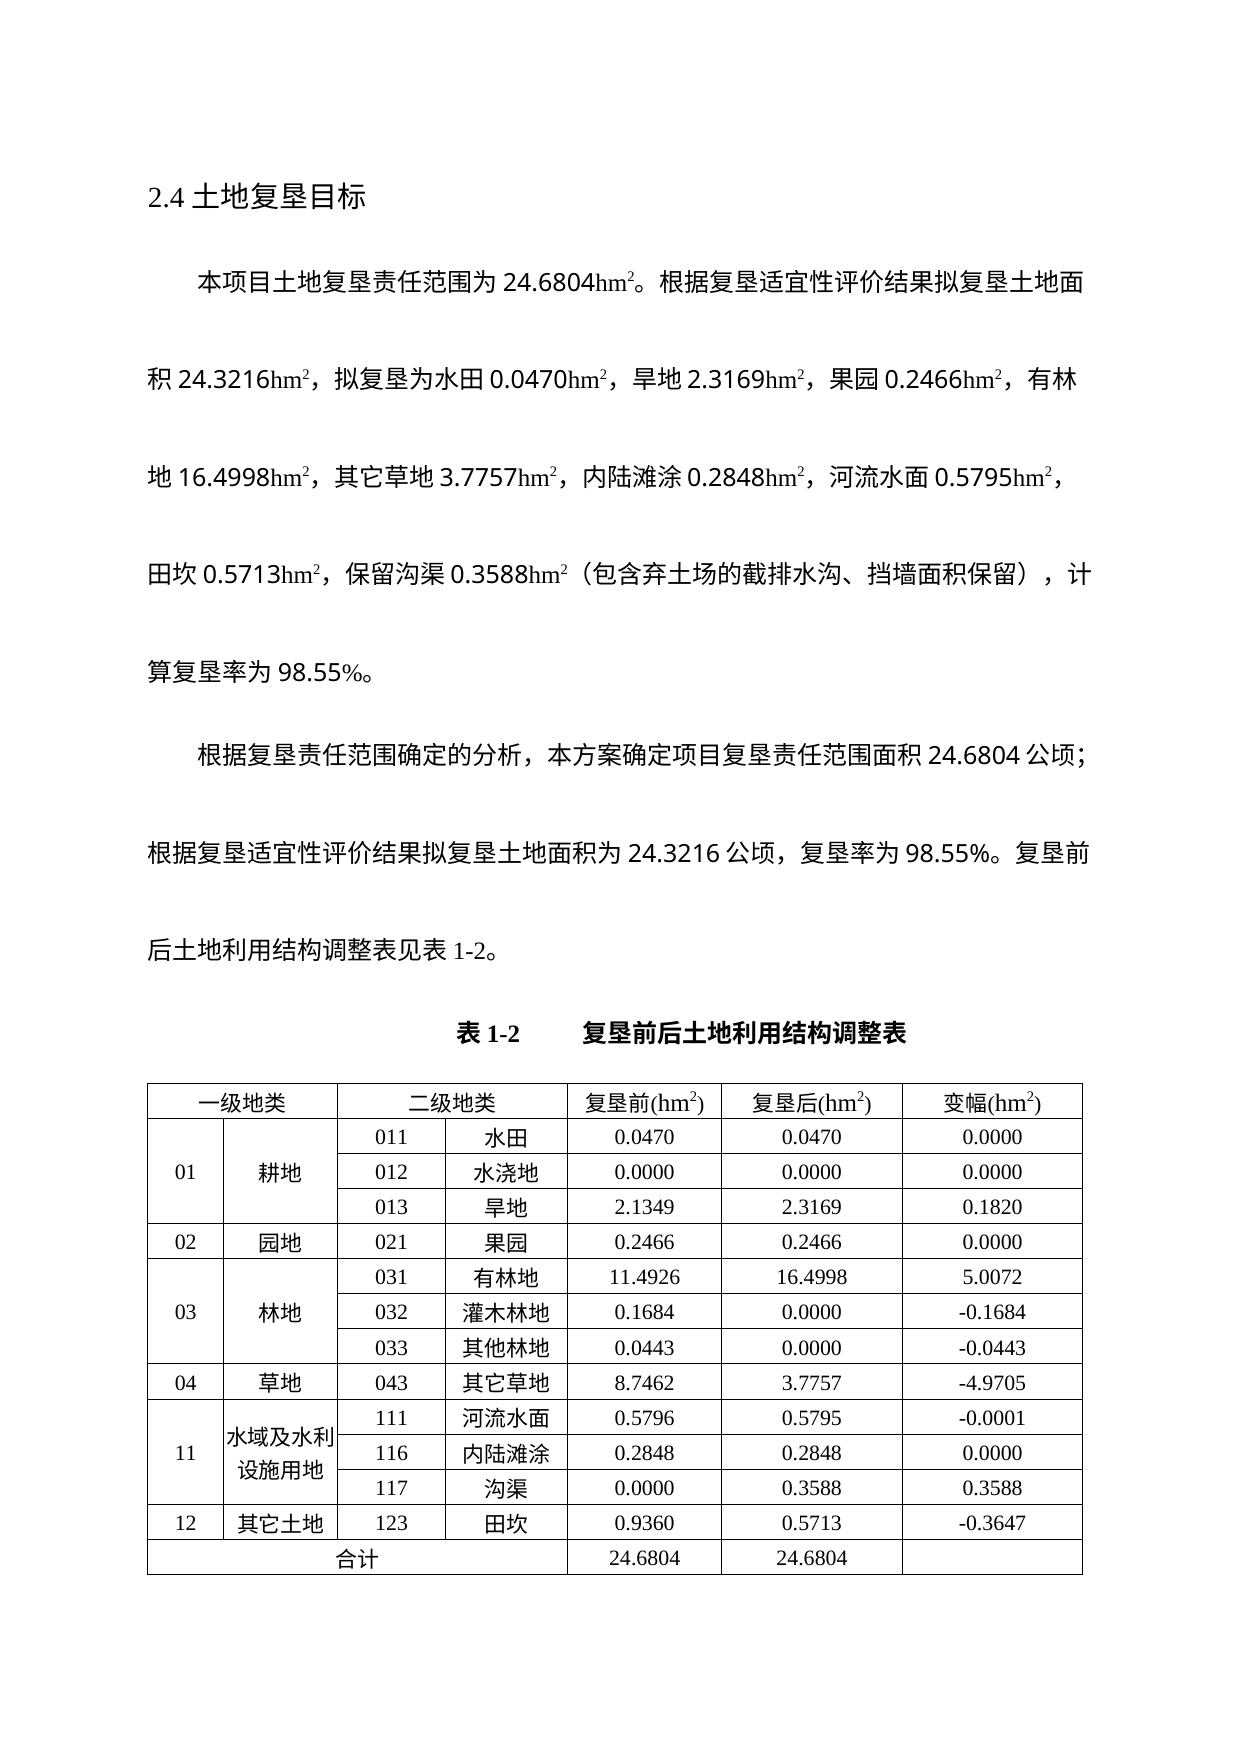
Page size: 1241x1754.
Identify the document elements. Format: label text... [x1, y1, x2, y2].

table_cell 0.0470 [568, 1119, 721, 1153]
table_cell 24.6804 [568, 1540, 721, 1574]
table_cell 0.0000 [903, 1435, 1082, 1469]
table_cell 0.0000 [903, 1224, 1082, 1258]
table_cell 田坎 [446, 1505, 567, 1539]
table_cell 水浇地 [446, 1154, 567, 1188]
table_cell 果园 [446, 1224, 567, 1258]
table_cell 01 [148, 1119, 223, 1223]
table_cell 园地 [224, 1224, 337, 1258]
table_cell 沟渠 [446, 1470, 567, 1504]
table_cell 032 [338, 1294, 445, 1328]
table_cell -0.1684 [903, 1294, 1082, 1328]
table_cell 0.0000 [722, 1329, 902, 1363]
table_cell 水域及水利设施用地 [224, 1400, 337, 1504]
table_cell 12 [148, 1505, 223, 1539]
table_cell 013 [338, 1189, 445, 1223]
table_cell 0.0000 [568, 1470, 721, 1504]
table_header 复垦后(hm2) [722, 1084, 902, 1118]
table_cell 3.7757 [722, 1364, 902, 1398]
table_cell 116 [338, 1435, 445, 1469]
table_cell 其它土地 [224, 1505, 337, 1539]
table_cell 0.5795 [722, 1400, 902, 1433]
table_cell 0.0470 [722, 1119, 902, 1153]
table_cell 0.0000 [722, 1154, 902, 1188]
table_cell 0.9360 [568, 1505, 721, 1539]
table_cell -0.0443 [903, 1329, 1082, 1363]
table_cell 有林地 [446, 1259, 567, 1293]
table_cell 水田 [446, 1119, 567, 1153]
table_cell 内陆滩涂 [446, 1435, 567, 1469]
table_cell 8.7462 [568, 1364, 721, 1398]
table_cell 灌木林地 [446, 1294, 567, 1328]
table_cell 2.1349 [568, 1189, 721, 1223]
text 本项目土地复垦责任范围为24.6804hm2。根据复垦适宜性评价结果拟复垦土地面积24.3216hm2，拟复垦为水田0.0470hm2，旱地2.3169hm2，果园0.2466hm2，有林地16.4998hm2，其它草地3.7757hm2，内陆滩涂0.2848hm2，河流水面0.5795hm2，田坎0.5713hm2，保留沟渠0.3588hm2（包含弃土场的截排水沟、挡墙面积保留），计算复垦率为98.55%。 [148, 248, 1093, 703]
text 表1-2 复垦前后土地利用结构调整表 [148, 999, 1093, 1064]
table_cell 03 [148, 1259, 223, 1363]
table_cell 012 [338, 1154, 445, 1188]
table_cell 11 [148, 1400, 223, 1504]
table_cell 草地 [224, 1364, 337, 1398]
table_cell 021 [338, 1224, 445, 1258]
table_cell 林地 [224, 1259, 337, 1363]
table_cell 0.2466 [722, 1224, 902, 1258]
table_cell 其它草地 [446, 1364, 567, 1398]
table_cell 合计 [148, 1540, 567, 1574]
table_cell 011 [338, 1119, 445, 1153]
table_cell 24.6804 [722, 1540, 902, 1574]
table_cell 0.0000 [568, 1154, 721, 1188]
table_cell 0.0000 [903, 1119, 1082, 1153]
table_cell 0.5713 [722, 1505, 902, 1539]
table_cell 0.1684 [568, 1294, 721, 1328]
text 2.4 土地复垦目标 [148, 162, 1093, 227]
table_cell 0.5796 [568, 1400, 721, 1433]
text 根据复垦责任范围确定的分析，本方案确定项目复垦责任范围面积24.6804公顷；根据复垦适宜性评价结果拟复垦土地面积为24.3216公顷，复垦率为98.55%。复垦前后土地利用结构调整表见表1-2。 [148, 721, 1093, 981]
table_cell 5.0072 [903, 1259, 1082, 1293]
table_cell 其他林地 [446, 1329, 567, 1363]
table_cell [903, 1540, 1082, 1574]
table_cell 0.3588 [722, 1470, 902, 1504]
table_cell 0.2848 [722, 1435, 902, 1469]
table_cell 02 [148, 1224, 223, 1258]
table_cell 0.2848 [568, 1435, 721, 1469]
table_cell 耕地 [224, 1119, 337, 1223]
table_cell 16.4998 [722, 1259, 902, 1293]
table_cell 0.3588 [903, 1470, 1082, 1504]
table_cell -0.0001 [903, 1400, 1082, 1433]
table_header 二级地类 [338, 1084, 567, 1118]
table_cell 0.0000 [722, 1294, 902, 1328]
table_cell 0.1820 [903, 1189, 1082, 1223]
table_header 变幅(hm2) [903, 1084, 1082, 1118]
table_cell 0.2466 [568, 1224, 721, 1258]
table_cell -4.9705 [903, 1364, 1082, 1398]
table_header 一级地类 [148, 1084, 337, 1118]
table_cell 0.0000 [903, 1154, 1082, 1188]
table_cell 111 [338, 1400, 445, 1433]
table_header 复垦前(hm2) [568, 1084, 721, 1118]
table_cell 河流水面 [446, 1400, 567, 1433]
table_cell 04 [148, 1364, 223, 1398]
table_cell 11.4926 [568, 1259, 721, 1293]
table_cell 0.0443 [568, 1329, 721, 1363]
table_cell 043 [338, 1364, 445, 1398]
table_cell 117 [338, 1470, 445, 1504]
table_cell 033 [338, 1329, 445, 1363]
table_cell -0.3647 [903, 1505, 1082, 1539]
table_cell 031 [338, 1259, 445, 1293]
table_cell 123 [338, 1505, 445, 1539]
table_cell 旱地 [446, 1189, 567, 1223]
table_cell 2.3169 [722, 1189, 902, 1223]
